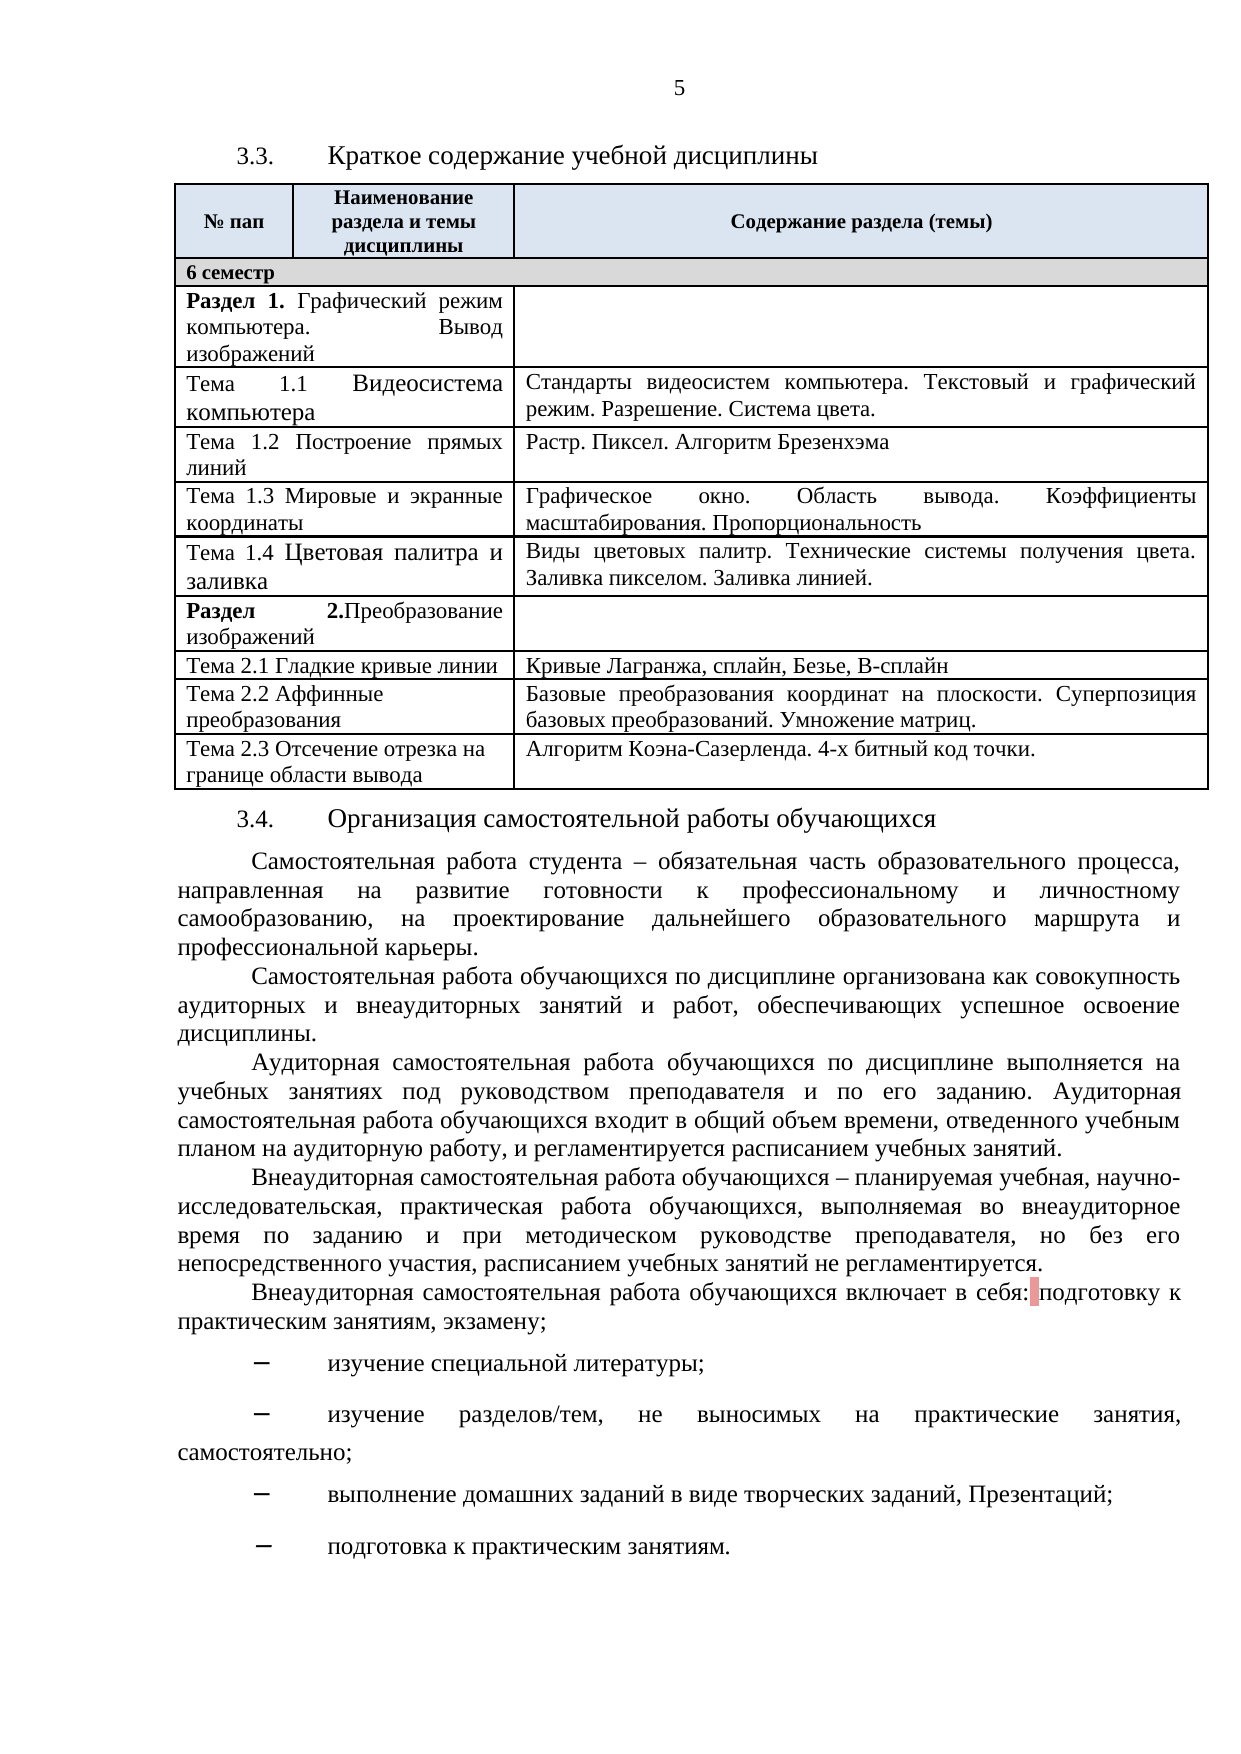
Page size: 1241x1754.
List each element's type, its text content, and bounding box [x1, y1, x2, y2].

table_cell [515, 597, 1207, 650]
text Самостоятельная работа студента – обязательная часть образовательного процесса, направленная на развитие готовности к профессиональному и личностному самообразованию, на проектирование дальнейшего образовательного маршрута и профессиональной карьеры. [177, 846, 1181, 961]
table_cell Тема 1.1 Видеосистема компьютера [176, 368, 513, 426]
table_cell Тема 1.3 Мировые и экранные координаты [176, 483, 513, 535]
table_cell Алгоритм Коэна-Сазерленда. 4-х битный код точки. [515, 735, 1207, 788]
text Аудиторная самостоятельная работа обучающихся по дисциплине выполняется на учебных занятиях под руководством преподавателя и по его заданию. Аудиторная самостоятельная работа обучающихся входит в общий объем времени, отведенного учебным планом на аудиторную работу, и регламентируется расписанием учебных занятий. [177, 1047, 1181, 1162]
table_cell Раздел 1. Графический режим компьютера. Вывод изображений [176, 287, 513, 366]
table_cell Тема 2.3 Отсечение отрезка на границе области вывода [176, 735, 513, 788]
list Краткое содержание учебной дисциплины [236, 139, 1181, 170]
table_cell 6 семестр [176, 259, 1207, 285]
table_cell Базовые преобразования координат на плоскости. Суперпозиция базовых преобразований. Умножение матриц. [515, 680, 1207, 733]
list Организация самостоятельной работы обучающихся [236, 802, 1181, 833]
list подготовка к практическим занятиям. [177, 1517, 1181, 1568]
table_cell Раздел 2.Преобразование изображений [176, 597, 513, 650]
list выполнение домашних заданий в виде творческих заданий, Презентаций; [177, 1466, 1181, 1517]
text Внеаудиторная самостоятельная работа обучающихся – планируемая учебная, научно-исследовательская, практическая работа обучающихся, выполняемая во внеаудиторное время по заданию и при методическом руководстве преподавателя, но без его непосредственного участия, расписанием учебных занятий не регламентируется. [177, 1162, 1181, 1277]
table_cell Тема 2.2 Аффинные преобразования [176, 680, 513, 733]
table_header Содержание раздела (темы) [515, 185, 1207, 257]
table_header Наименование раздела и темы дисциплины [294, 185, 513, 257]
table_header № пап [176, 185, 292, 257]
table_cell Тема 1.2 Построение прямых линий [176, 428, 513, 481]
list изучение специальной литературы; [177, 1335, 1181, 1386]
table_cell Тема 2.1 Гладкие кривые линии [176, 652, 513, 678]
table_cell Кривые Лагранжа, сплайн, Безье, В-сплайн [515, 652, 1207, 678]
text Внеаудиторная самостоятельная работа обучающихся включает в себя: подготовку к практическим занятиям, экзамену; [177, 1277, 1181, 1335]
table_cell Стандарты видеосистем компьютера. Текстовый и графический режим. Разрешение. Система цвета. [515, 368, 1207, 426]
list изучение разделов/тем, не выносимых на практические занятия, самостоятельно; [177, 1386, 1181, 1466]
table_cell Тема 1.4 Цветовая палитра и заливка [176, 538, 513, 595]
table_cell Виды цветовых палитр. Технические системы получения цвета. Заливка пикселом. Заливка линией. [515, 538, 1207, 595]
table_cell Графическое окно. Область вывода. Коэффициенты масштабирования. Пропорциональность [515, 483, 1207, 535]
table_cell Растр. Пиксел. Алгоритм Брезенхэма [515, 428, 1207, 481]
table_cell [515, 287, 1207, 366]
text Самостоятельная работа обучающихся по дисциплине организована как совокупность аудиторных и внеаудиторных занятий и работ, обеспечивающих успешное освоение дисциплины. [177, 961, 1181, 1047]
